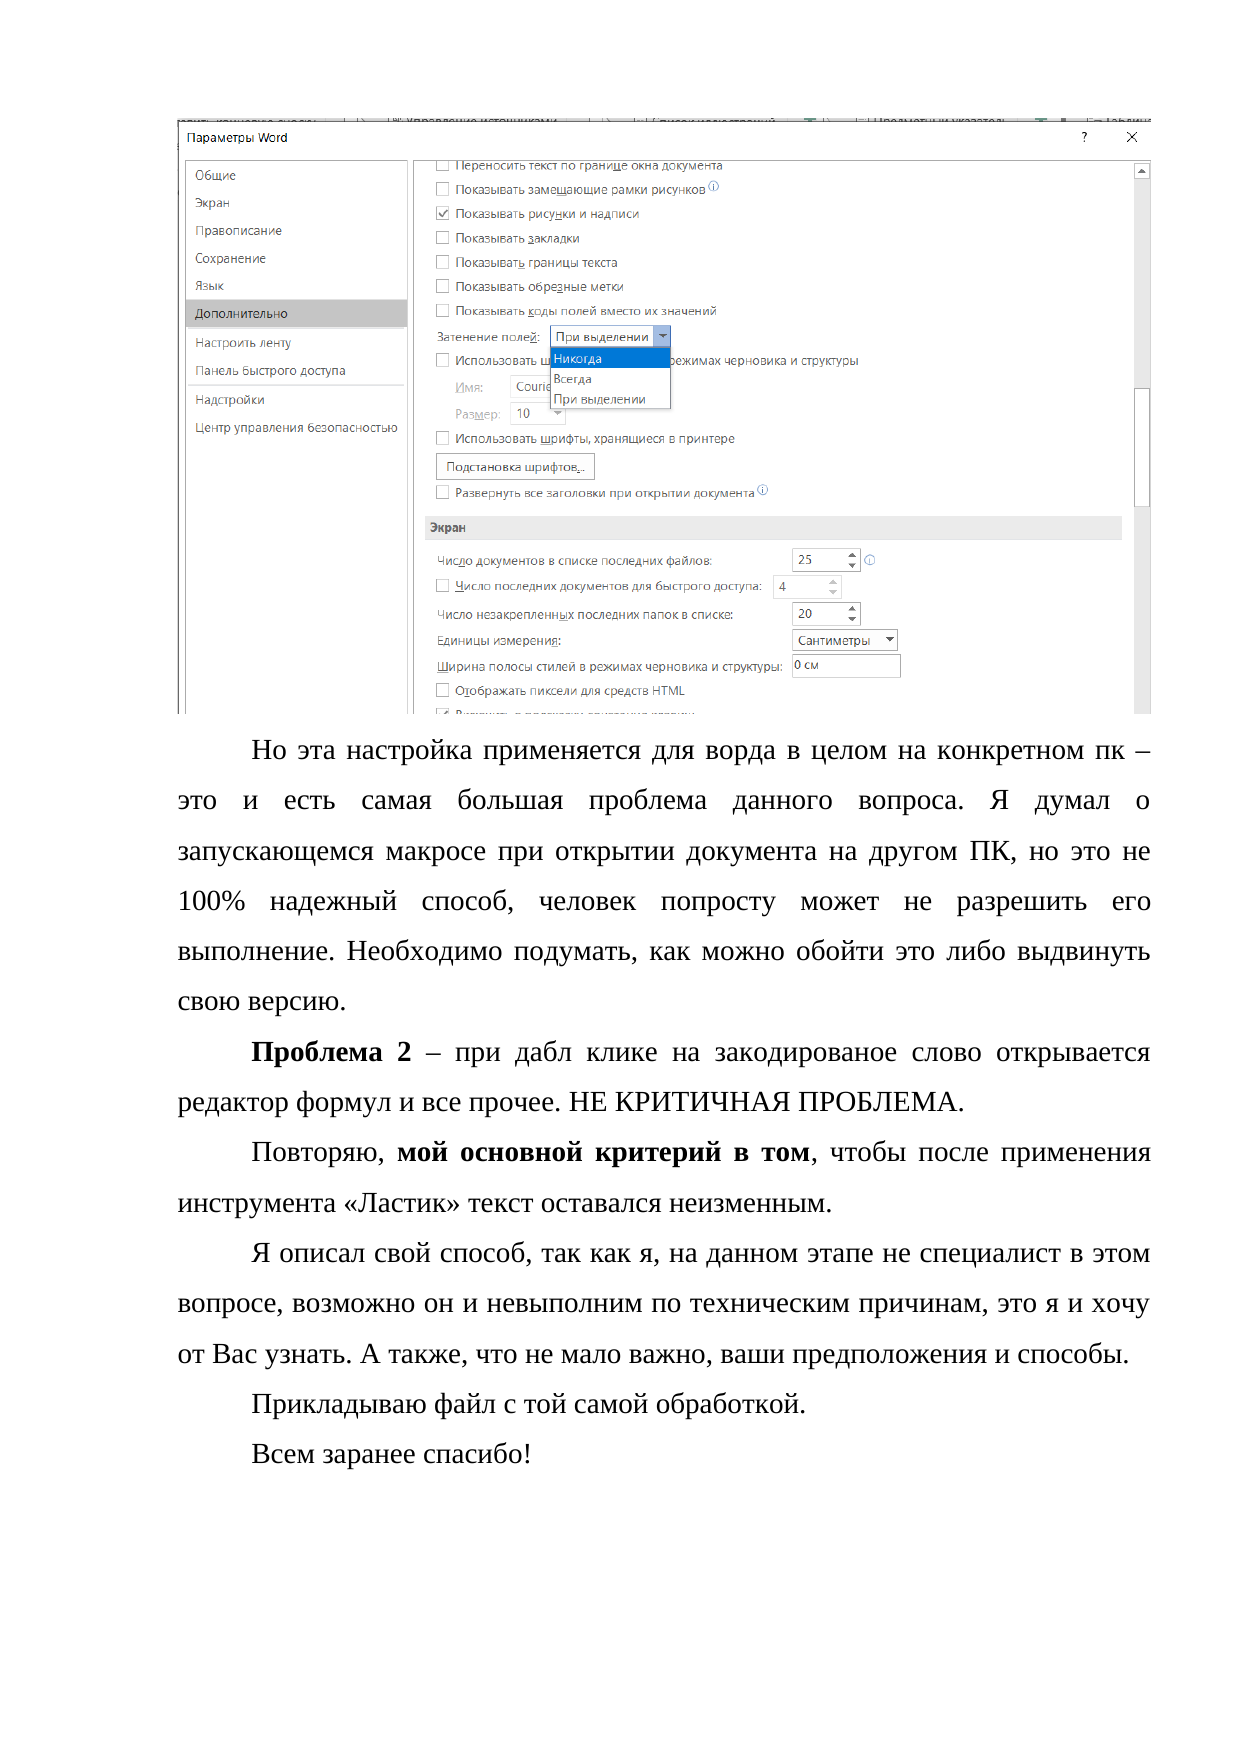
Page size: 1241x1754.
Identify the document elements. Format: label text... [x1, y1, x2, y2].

text Но эта настройка применяется для ворда в целом на конкретном пк – это и есть самая большая проблема данного вопроса. Я думал о запускающемся макросе при открытии документа на другом ПК, но это не 100% надежный способ, человек попросту может не разрешить его выполнение. Необходимо подумать, как можно обойти это либо выдвинуть свою версию. [177, 732, 1152, 1017]
text Всем заранее спасибо! [177, 1436, 1152, 1470]
text Проблема 2 – при дабл клике на закодированое слово открывается редактор формул и все прочее. НЕ КРИТИЧНАЯ ПРОБЛЕМА. [177, 1034, 1152, 1118]
text Я описал свой способ, так как я, на данном этапе не специалист в этом вопросе, возможно он и невыполним по техническим причинам, это я и хочу от Вас узнать. А также, что не мало важно, ваши предположения и способы. [177, 1235, 1152, 1369]
text Прикладываю файл с той самой обработкой. [177, 1386, 1152, 1419]
picture [177, 118, 1151, 714]
text Повторяю, мой основной критерий в том, чтобы после применения инструмента «Ластик» текст оставался неизменным. [177, 1134, 1152, 1218]
